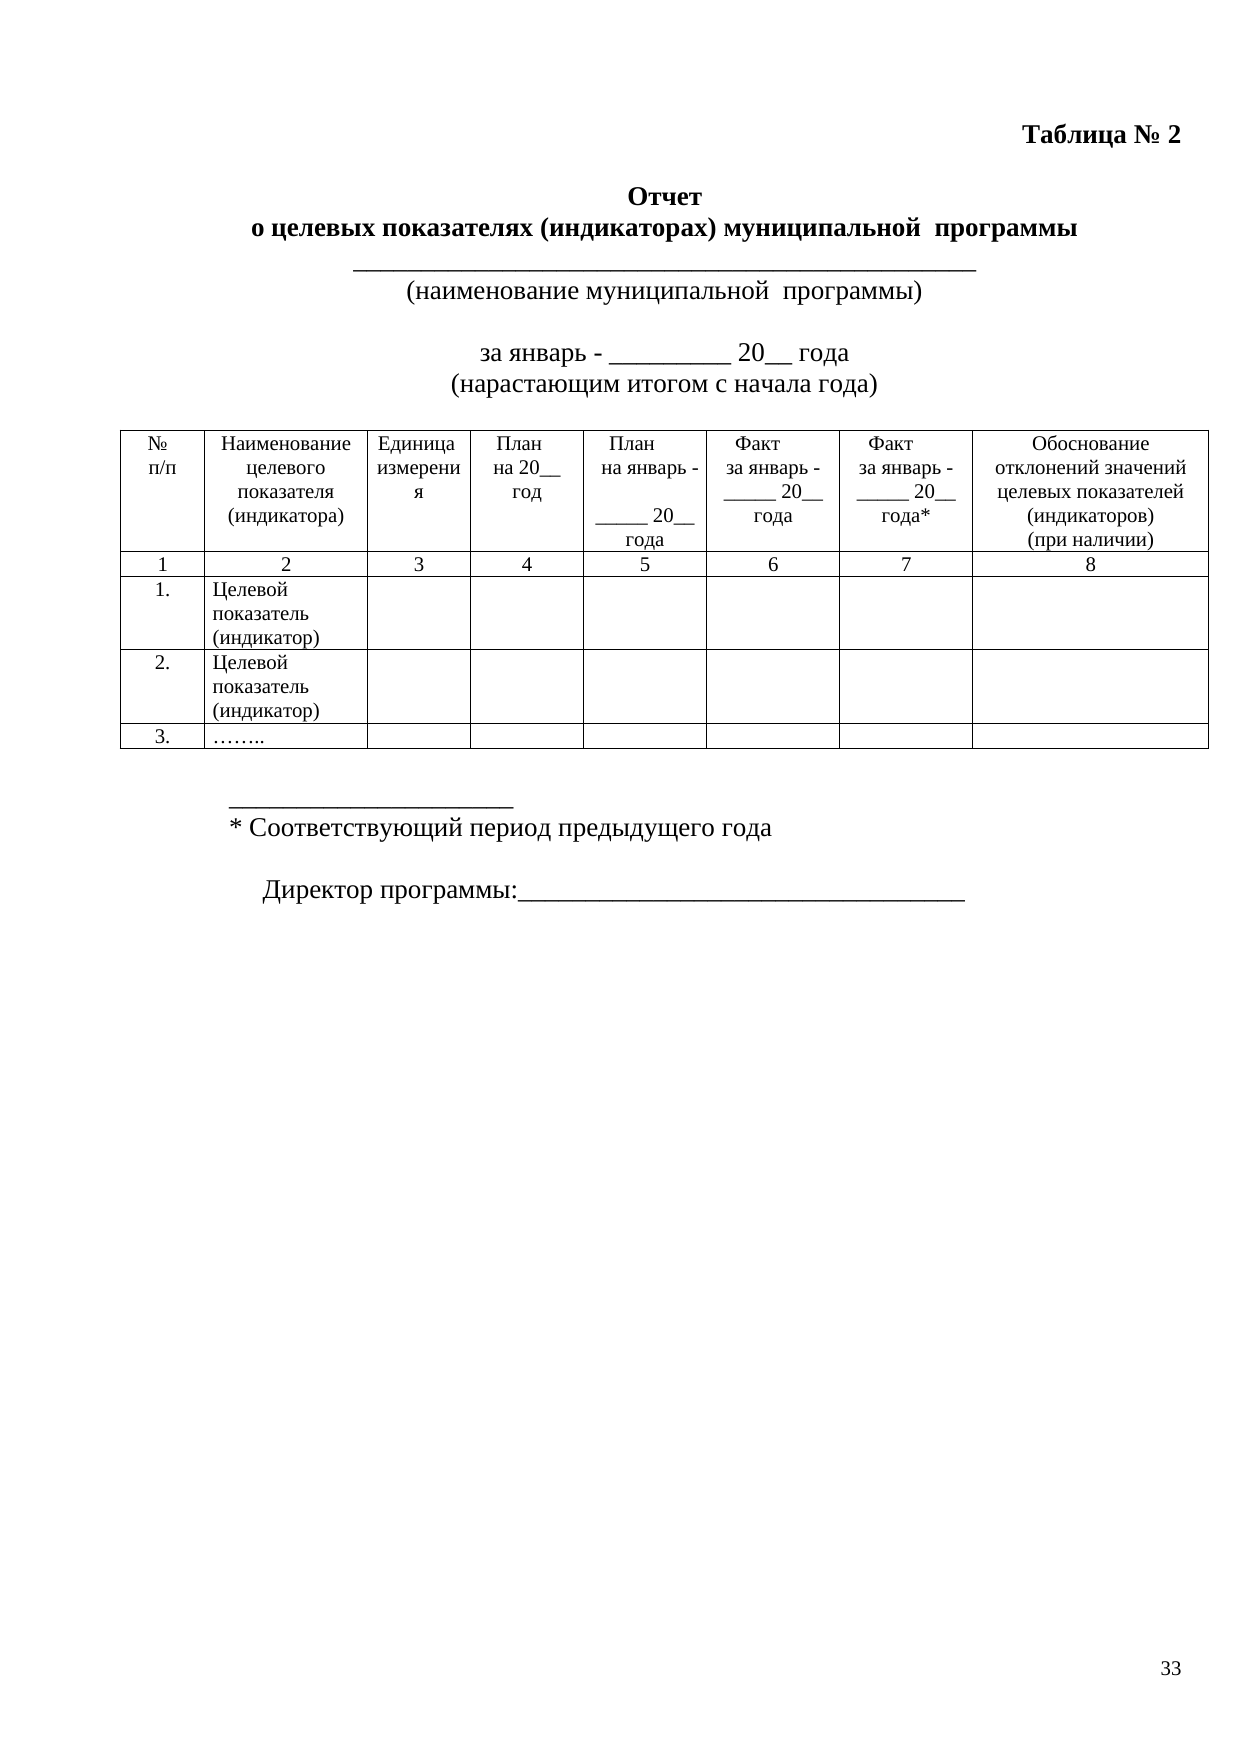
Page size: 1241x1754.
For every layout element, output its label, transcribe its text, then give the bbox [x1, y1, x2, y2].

table_cell [584, 650, 706, 722]
table_header Факт за январь - _____ 20__ года* [840, 431, 972, 551]
table_cell [707, 577, 839, 649]
table_cell [973, 577, 1208, 649]
table_cell …….. [205, 724, 367, 748]
table_cell 3. [121, 724, 204, 748]
table_cell 2 [205, 552, 367, 576]
table_cell [584, 724, 706, 748]
table_cell [368, 577, 470, 649]
table_header Наименование целевого показателя (индикатора) [205, 431, 367, 551]
table_cell [840, 724, 972, 748]
text о целевых показателях (индикаторах) муниципальной программы [148, 212, 1181, 243]
text Директор программы:_________________________________ [148, 873, 1181, 904]
table_cell 4 [471, 552, 583, 576]
table_cell [368, 724, 470, 748]
table_cell 7 [840, 552, 972, 576]
table_cell 2. [121, 650, 204, 722]
text (наименование муниципальной программы) [148, 274, 1181, 305]
text _____________________ [148, 780, 1181, 811]
text за январь - _________ 20__ года [148, 336, 1181, 367]
table_cell 3 [368, 552, 470, 576]
table_cell [707, 724, 839, 748]
table_cell Целевой показатель (индикатор) [205, 577, 367, 649]
table_cell 1. [121, 577, 204, 649]
table_cell [471, 650, 583, 722]
table_cell [471, 724, 583, 748]
table_cell Целевой показатель (индикатор) [205, 650, 367, 722]
table_cell 8 [973, 552, 1208, 576]
table_header Единица измерения [368, 431, 470, 551]
table_cell 5 [584, 552, 706, 576]
table_cell [584, 577, 706, 649]
table_header Обоснование отклонений значений целевых показателей (индикаторов) (при наличии) [973, 431, 1208, 551]
table_cell 6 [707, 552, 839, 576]
table_cell [471, 577, 583, 649]
table_header План на январь - _____ 20__ года [584, 431, 706, 551]
table_header № п/п [121, 431, 204, 551]
table_header План на 20__ год [471, 431, 583, 551]
text Таблица № 2 [148, 118, 1181, 149]
text ______________________________________________ [148, 243, 1181, 274]
table_cell [840, 577, 972, 649]
text * Соответствующий период предыдущего года [148, 811, 1181, 842]
table_cell [973, 650, 1208, 722]
table_header Факт за январь - _____ 20__ года [707, 431, 839, 551]
text (нарастающим итогом с начала года) [148, 367, 1181, 398]
table_cell 1 [121, 552, 204, 576]
table_cell [840, 650, 972, 722]
table_cell [368, 650, 470, 722]
table_cell [707, 650, 839, 722]
text Отчет [148, 180, 1181, 212]
table_cell [973, 724, 1208, 748]
